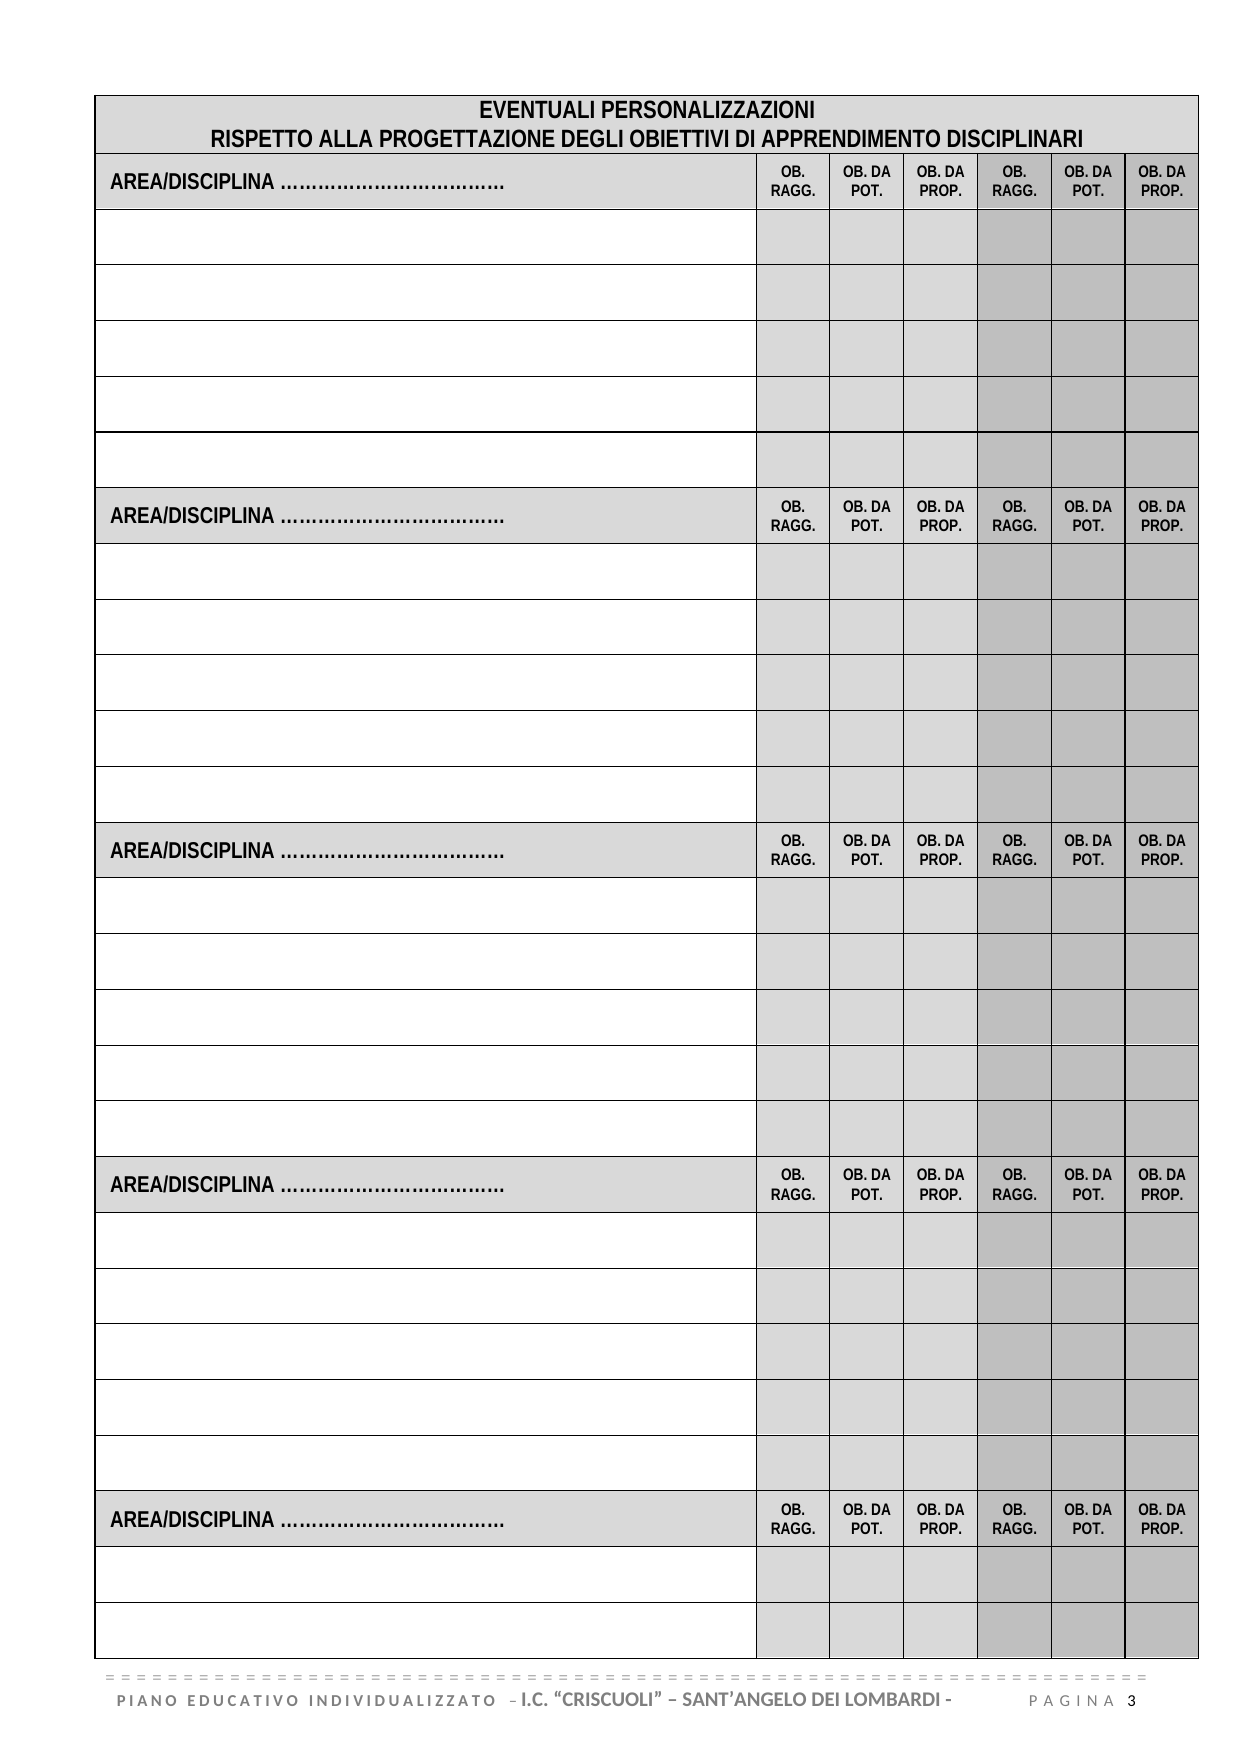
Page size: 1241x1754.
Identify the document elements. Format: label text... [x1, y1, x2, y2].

table_cell [1126, 1213, 1198, 1267]
table_cell [978, 544, 1051, 599]
table_cell [904, 1436, 977, 1490]
table_cell [1126, 1436, 1198, 1490]
table_cell [96, 655, 756, 710]
table_cell [978, 1436, 1051, 1490]
table_cell OB. RAGG. [978, 823, 1051, 877]
table_cell [830, 655, 903, 710]
table_cell [1052, 1380, 1124, 1434]
table_cell OB. DA PROP. [1126, 1157, 1198, 1212]
table_cell AREA/DISCIPLINA ……………………………… [96, 154, 756, 208]
table_cell [96, 990, 756, 1044]
table_cell [904, 265, 977, 320]
table_cell [978, 600, 1051, 654]
table_cell [1126, 767, 1198, 822]
table_cell [757, 711, 829, 766]
table_cell OB. RAGG. [757, 1157, 829, 1212]
table_cell OB. DA PROP. [904, 154, 977, 208]
table_cell [830, 990, 903, 1044]
table_cell [830, 1380, 903, 1434]
table_cell [904, 210, 977, 264]
table_cell [1052, 1547, 1124, 1602]
table_cell [904, 1046, 977, 1100]
table_cell [96, 711, 756, 766]
table_cell [1052, 934, 1124, 989]
table_cell [96, 265, 756, 320]
table_cell [1052, 1324, 1124, 1379]
table_cell [1052, 767, 1124, 822]
table_cell [1126, 1380, 1198, 1434]
table_cell [830, 1603, 903, 1657]
table_cell OB. RAGG. [978, 154, 1051, 208]
table_cell [904, 544, 977, 599]
table_cell [830, 1101, 903, 1156]
table_cell [757, 1547, 829, 1602]
table_cell OB. RAGG. [757, 823, 829, 877]
table_cell OB. RAGG. [978, 1157, 1051, 1212]
table_cell [1126, 1324, 1198, 1379]
table_cell OB. DA PROP. [904, 1491, 977, 1546]
table_cell [978, 1380, 1051, 1434]
table_cell [904, 990, 977, 1044]
table_cell [978, 1046, 1051, 1100]
table_cell [1052, 265, 1124, 320]
table_cell OB. DA PROP. [1126, 154, 1198, 208]
table_cell [978, 321, 1051, 376]
table_cell [96, 544, 756, 599]
table_cell OB. RAGG. [978, 488, 1051, 543]
table_cell [904, 1547, 977, 1602]
table_cell OB. DA POT. [830, 1491, 903, 1546]
table_cell OB. DA POT. [830, 823, 903, 877]
table_cell [757, 878, 829, 933]
table_cell [830, 1046, 903, 1100]
table_cell [830, 433, 903, 487]
table_cell [904, 1380, 977, 1434]
table_cell OB. RAGG. [757, 1491, 829, 1546]
table_cell [830, 265, 903, 320]
table_cell [1052, 377, 1124, 431]
table_cell [1126, 1046, 1198, 1100]
table_cell AREA/DISCIPLINA ……………………………… [96, 1157, 756, 1212]
table_cell [830, 210, 903, 264]
table_cell OB. DA POT. [1052, 488, 1124, 543]
table_cell [830, 1547, 903, 1602]
table_cell [830, 1269, 903, 1323]
table_cell [978, 1547, 1051, 1602]
table_cell [96, 1269, 756, 1323]
table_cell [757, 1269, 829, 1323]
table_cell [1126, 1101, 1198, 1156]
table_cell AREA/DISCIPLINA ……………………………… [96, 488, 756, 543]
table_cell [757, 1380, 829, 1434]
table_cell [757, 544, 829, 599]
table_cell [904, 1603, 977, 1657]
table_cell [904, 1269, 977, 1323]
table_cell [757, 1436, 829, 1490]
table_cell [1126, 600, 1198, 654]
table_cell [1052, 210, 1124, 264]
table_cell [1052, 878, 1124, 933]
table_cell OB. RAGG. [757, 488, 829, 543]
table_cell [1052, 1213, 1124, 1267]
table_cell [904, 767, 977, 822]
table_cell [978, 210, 1051, 264]
table_cell [1126, 990, 1198, 1044]
table_cell [904, 711, 977, 766]
table_cell [96, 210, 756, 264]
table_cell [757, 767, 829, 822]
table_cell [978, 1269, 1051, 1323]
table_cell [757, 934, 829, 989]
table_cell [1126, 1269, 1198, 1323]
table_cell OB. DA PROP. [1126, 488, 1198, 543]
table_cell [1052, 655, 1124, 710]
table_cell [96, 934, 756, 989]
table_cell [96, 1547, 756, 1602]
table_cell [757, 1324, 829, 1379]
table_cell [1126, 544, 1198, 599]
table_cell [757, 1101, 829, 1156]
table_cell [830, 600, 903, 654]
table_cell [830, 1436, 903, 1490]
table_cell [96, 321, 756, 376]
table_cell [830, 878, 903, 933]
table_cell [757, 990, 829, 1044]
table_cell [757, 265, 829, 320]
table_cell [757, 210, 829, 264]
table_cell [1126, 377, 1198, 431]
table_cell [1052, 711, 1124, 766]
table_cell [96, 1491, 756, 1546]
table_cell [904, 655, 977, 710]
table_cell [757, 1046, 829, 1100]
table_cell [96, 1324, 756, 1379]
table_cell [978, 1213, 1051, 1267]
table_cell OB. DA POT. [830, 154, 903, 208]
table_cell [978, 1603, 1051, 1657]
table_cell [978, 934, 1051, 989]
table_cell [830, 321, 903, 376]
table_cell [1052, 1046, 1124, 1100]
table_cell [96, 433, 756, 487]
table_cell [96, 767, 756, 822]
table_cell [1126, 1547, 1198, 1602]
table_cell [1126, 711, 1198, 766]
table_cell [904, 1324, 977, 1379]
table_cell [1126, 210, 1198, 264]
table_cell [830, 767, 903, 822]
table_cell OB. DA PROP. [904, 488, 977, 543]
table_cell [978, 711, 1051, 766]
table_cell [1126, 1603, 1198, 1657]
table_cell [1052, 1101, 1124, 1156]
table_cell [1052, 600, 1124, 654]
table_cell [96, 1603, 756, 1657]
table_cell OB. DA POT. [1052, 154, 1124, 208]
table_cell [978, 655, 1051, 710]
table_cell OB. DA PROP. [1126, 1491, 1198, 1546]
table_cell [757, 1213, 829, 1267]
table_cell [1126, 934, 1198, 989]
table_cell OB. DA POT. [830, 1157, 903, 1212]
table_cell OB. DA POT. [1052, 1491, 1124, 1546]
table_cell [1126, 878, 1198, 933]
table_cell [757, 433, 829, 487]
table_cell [978, 1101, 1051, 1156]
table_cell [1126, 655, 1198, 710]
table_cell [1052, 321, 1124, 376]
table_cell [1052, 1436, 1124, 1490]
table_cell [1126, 265, 1198, 320]
table_cell OB. DA PROP. [904, 823, 977, 877]
table_cell [96, 878, 756, 933]
table_cell [1052, 433, 1124, 487]
table_cell [96, 1101, 756, 1156]
table_cell [904, 321, 977, 376]
table_cell OB. DA POT. [1052, 823, 1124, 877]
table_cell [978, 377, 1051, 431]
table_cell [830, 544, 903, 599]
table_cell OB. DA POT. [830, 488, 903, 543]
table_cell [96, 1436, 756, 1490]
table_cell AREA/DISCIPLINA ……………………………… [96, 823, 756, 877]
table_cell [830, 711, 903, 766]
table_header EVENTUALI PERSONALIZZAZIONI RISPETTO ALLA PROGETTAZIONE DEGLI OBIETTIVI DI APPRENDIMENTO DISCIPLINARI [96, 96, 1198, 153]
table_cell [904, 377, 977, 431]
table_cell [757, 321, 829, 376]
table_cell [96, 1380, 756, 1434]
table_cell [757, 655, 829, 710]
table_cell [830, 1213, 903, 1267]
table_cell [904, 1101, 977, 1156]
table_cell [1126, 321, 1198, 376]
table_cell [757, 1603, 829, 1657]
table_cell OB. DA POT. [1052, 1157, 1124, 1212]
table_cell [96, 600, 756, 654]
table_cell [1126, 433, 1198, 487]
table_cell [904, 1213, 977, 1267]
table_cell [978, 990, 1051, 1044]
table_cell [978, 878, 1051, 933]
table_cell [96, 1046, 756, 1100]
table_cell [978, 767, 1051, 822]
table_cell [904, 433, 977, 487]
table_cell OB. DA PROP. [904, 1157, 977, 1212]
table_cell [830, 1324, 903, 1379]
table_cell [757, 600, 829, 654]
table_cell [978, 433, 1051, 487]
table_cell [978, 1324, 1051, 1379]
table_cell [830, 377, 903, 431]
table_cell [1052, 544, 1124, 599]
table_cell OB. RAGG. [978, 1491, 1051, 1546]
table_cell OB. DA PROP. [1126, 823, 1198, 877]
table_cell [904, 600, 977, 654]
table_cell [1052, 1603, 1124, 1657]
table_cell [904, 934, 977, 989]
table_cell [1052, 1269, 1124, 1323]
table_cell [96, 1213, 756, 1267]
table_cell [904, 878, 977, 933]
table_cell [96, 377, 756, 431]
table_cell [757, 377, 829, 431]
table_cell [978, 265, 1051, 320]
table_cell OB. RAGG. [757, 154, 829, 208]
table_cell [1052, 990, 1124, 1044]
table_cell [830, 934, 903, 989]
